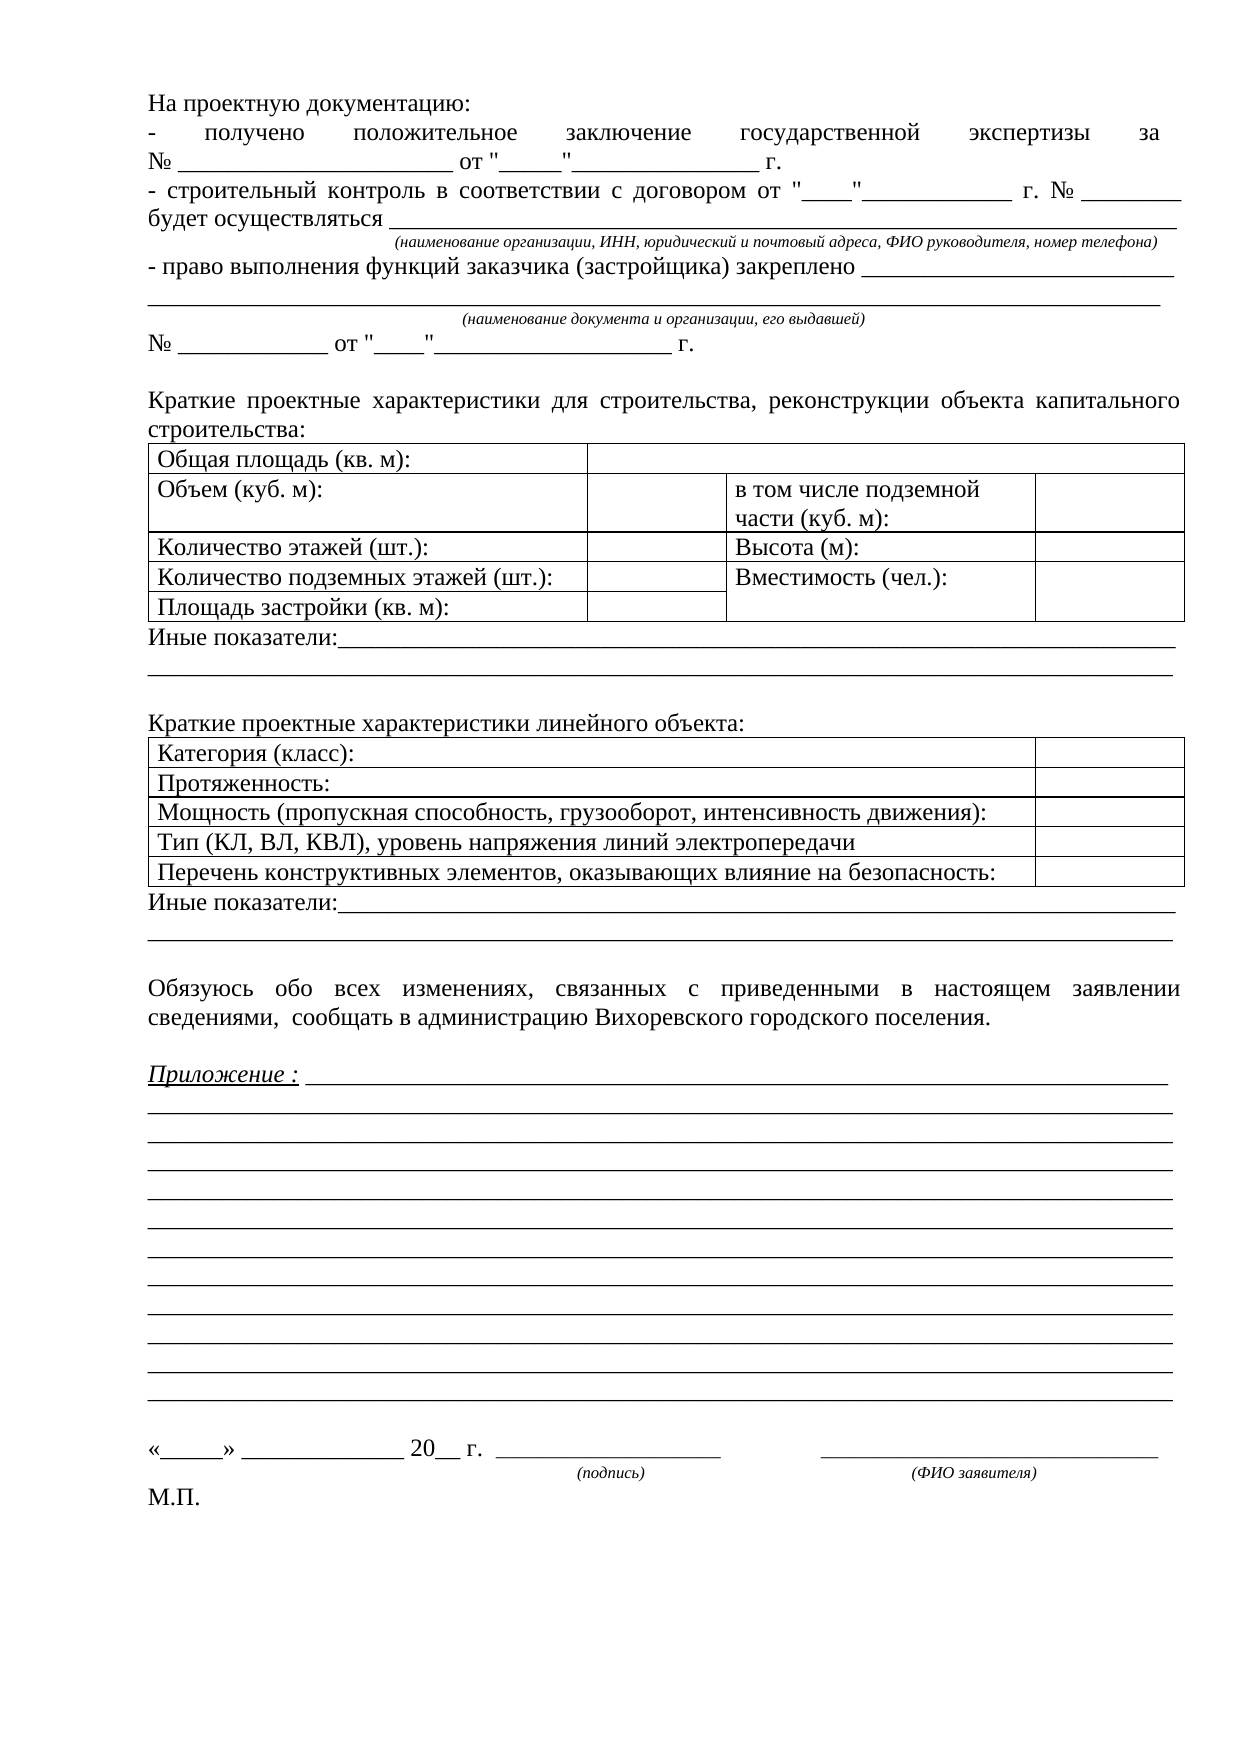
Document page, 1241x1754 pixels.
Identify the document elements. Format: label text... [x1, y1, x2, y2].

table_cell Объем (куб. м): [149, 474, 587, 531]
table_header Категория (класс): [149, 738, 1035, 767]
text Иные показатели:___________________________________________________________________ [148, 887, 1181, 916]
table_cell Площадь застройки (кв. м): [149, 592, 587, 621]
text (наименование документа и организации, его выдавшей) [148, 309, 1181, 328]
table_cell Высота (м): [727, 533, 1035, 561]
table_cell в том числе подземной части (куб. м): [727, 474, 1035, 531]
table_cell [588, 533, 726, 561]
table_cell [1036, 827, 1184, 856]
table_cell [588, 592, 726, 621]
text На проектную документацию: [148, 88, 1160, 117]
text «_____» _____________ 20__ г. __________________ ___________________________ [148, 1433, 1181, 1463]
text Краткие проектные характеристики для строительства, реконструкции объекта капитального строительства: [148, 386, 1181, 443]
text _________________________________________________________________________________ [148, 280, 1181, 309]
text __________________________________________________________________________________ [148, 916, 1181, 944]
text - право выполнения функций заказчика (застройщика) закреплено _________________________ [148, 251, 1181, 280]
text (наименование организации, ИНН, юридический и почтовый адреса, ФИО руководителя, номер телефона) [148, 232, 1160, 251]
text ______________________________________________________________________________________________________________________________________________________________________________________________________________________________________________________________________________________________________________________________________________________________________________________________________________________________________________________________________________________________________________________________________________________________________________________________________________________________________________________________________________________________________________________________________________________________________________________________________________________________________________________________________________________________________________________________________ [148, 1088, 1181, 1404]
table_cell Тип (КЛ, ВЛ, КВЛ), уровень напряжения линий электропередачи [149, 827, 1035, 856]
text Краткие проектные характеристики линейного объекта: [148, 708, 1181, 737]
text (подпись) (ФИО заявителя) [148, 1463, 1181, 1482]
table_cell Вместимость (чел.): [727, 562, 1035, 621]
table_cell Мощность (пропускная способность, грузооборот, интенсивность движения): [149, 798, 1035, 826]
text М.П. [148, 1482, 1181, 1511]
table_cell Количество этажей (шт.): [149, 533, 587, 561]
table_header [588, 444, 1184, 473]
text Обязуюсь обо всех изменениях, связанных с приведенными в настоящем заявлении сведениями, сообщать в администрацию Вихоревского городского поселения. [148, 973, 1181, 1031]
table_cell Протяженность: [149, 768, 1035, 796]
text Приложение : _____________________________________________________________________ [148, 1059, 1181, 1088]
text - строительный контроль в соответствии с договором от "____"____________ г. № ________ будет осуществляться _______________________________________________________________ [148, 175, 1181, 232]
table_cell Количество подземных этажей (шт.): [149, 562, 587, 591]
table_cell [1036, 768, 1184, 796]
table_cell [588, 474, 726, 531]
text __________________________________________________________________________________ [148, 651, 1181, 679]
table_cell Перечень конструктивных элементов, оказывающих влияние на безопасность: [149, 857, 1035, 886]
table_cell [1036, 857, 1184, 886]
text Иные показатели:___________________________________________________________________ [148, 622, 1181, 651]
table_header Общая площадь (кв. м): [149, 444, 587, 473]
table_cell [588, 562, 726, 591]
table_cell [1036, 474, 1184, 531]
table_cell [1036, 798, 1184, 826]
table_cell [1036, 533, 1184, 561]
text - получено положительное заключение государственной экспертизы за № ______________________ от "_____"_______________ г. [148, 117, 1160, 175]
table_cell [1036, 562, 1184, 621]
table_header [1036, 738, 1184, 767]
text № ____________ от "____"___________________ г. [148, 328, 1181, 357]
